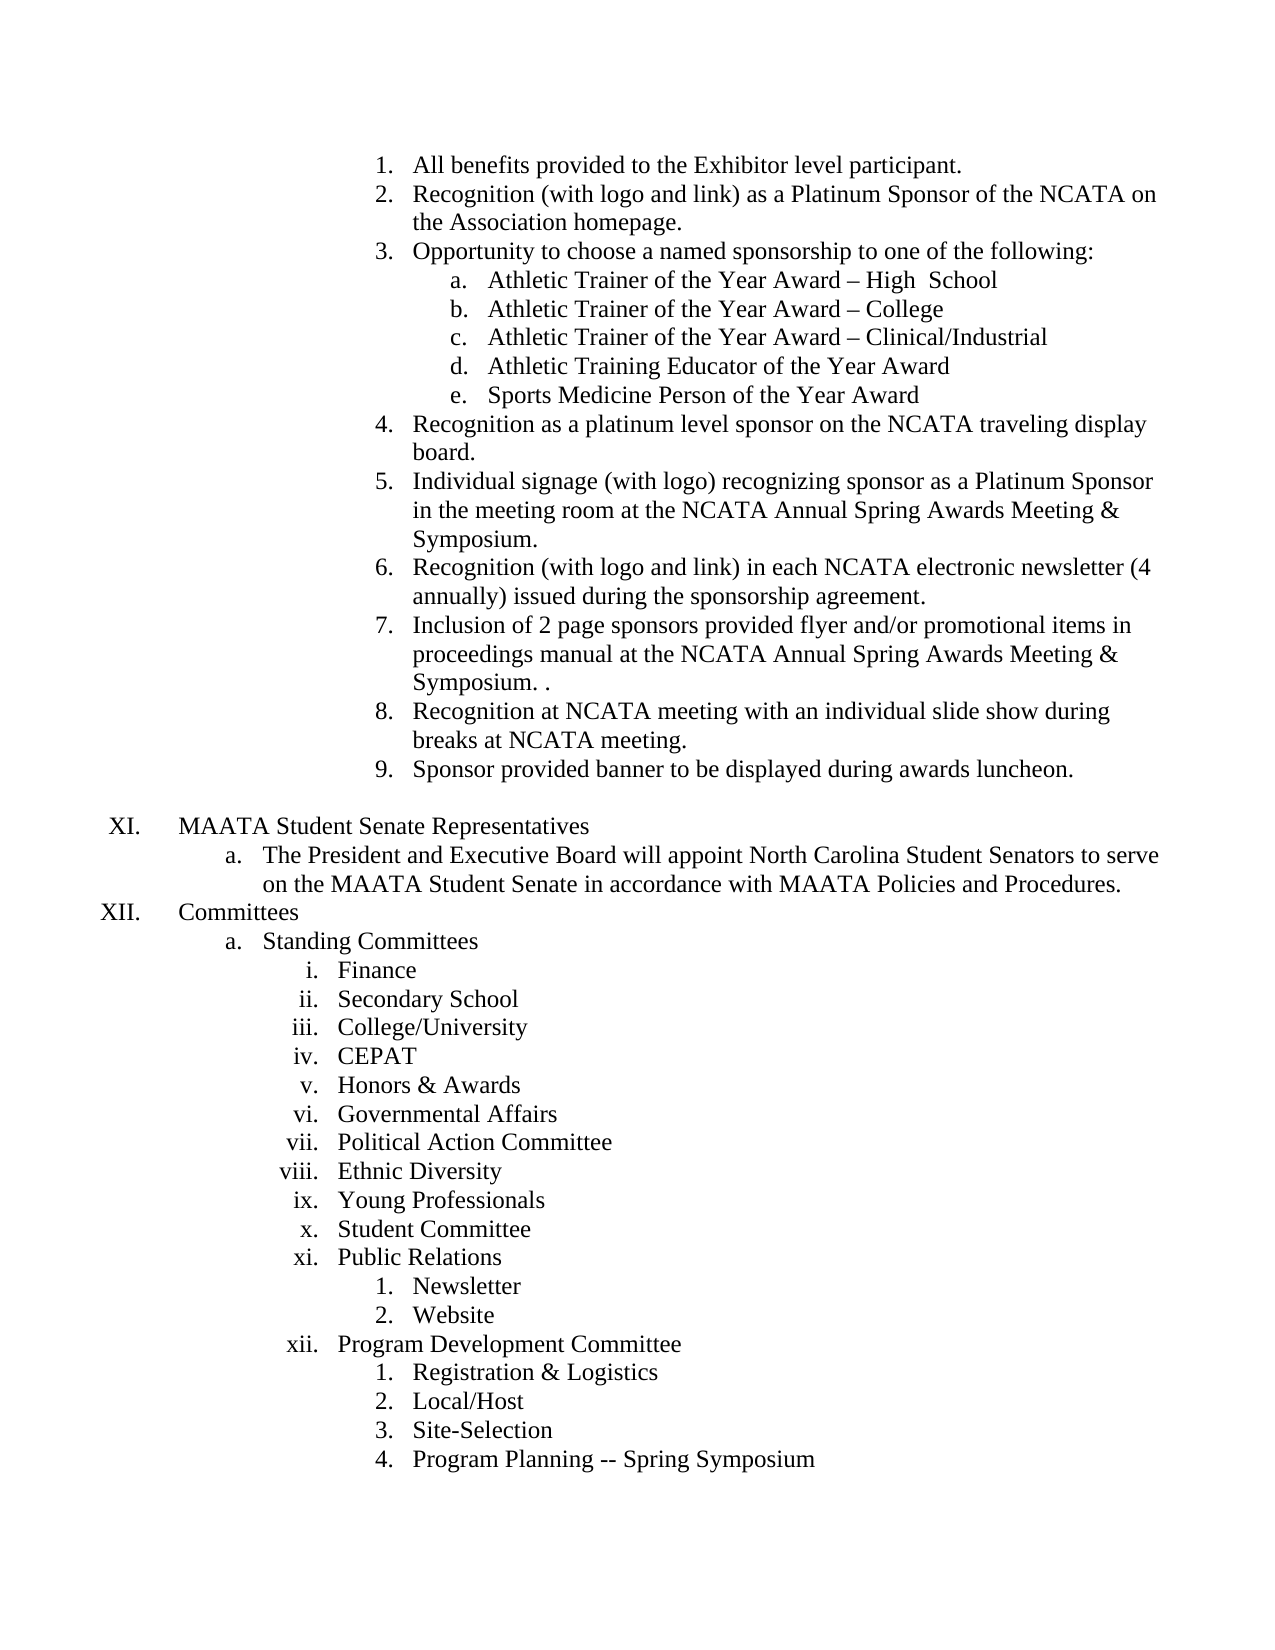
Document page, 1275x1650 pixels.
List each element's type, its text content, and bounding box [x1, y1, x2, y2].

list Recognition as a platinum level sponsor on the NCATA traveling display board. [375, 409, 1162, 466]
list Athletic Trainer of the Year Award – College [450, 294, 1162, 322]
list Committees [141, 897, 1162, 926]
list Athletic Trainer of the Year Award – Clinical/Industrial [450, 322, 1162, 351]
list Local/Host [375, 1386, 1162, 1415]
list Individual signage (with logo) recognizing sponsor as a Platinum Sponsor in the meeting room at the NCATA Annual Spring Awards Meeting & Symposium. [375, 466, 1162, 552]
list College/University [319, 1012, 1162, 1041]
list Governmental Affairs [319, 1099, 1162, 1127]
list CEPAT [319, 1041, 1162, 1070]
list Program Planning -- Spring Symposium [375, 1444, 1162, 1472]
list Opportunity to choose a named sponsorship to one of the following: [375, 236, 1162, 265]
list Sponsor provided banner to be displayed during awards luncheon. [375, 754, 1162, 782]
list Honors & Awards [319, 1070, 1162, 1099]
list Athletic Training Educator of the Year Award [450, 351, 1162, 380]
list Student Committee [319, 1214, 1162, 1242]
list All benefits provided to the Exhibitor level participant. [375, 150, 1162, 179]
list Finance [319, 955, 1162, 984]
list Recognition (with logo and link) as a Platinum Sponsor of the NCATA on the Association homepage. [375, 179, 1162, 236]
list Inclusion of 2 page sponsors provided flyer and/or promotional items in proceedings manual at the NCATA Annual Spring Awards Meeting & Symposium. . [375, 610, 1162, 696]
list MAATA Student Senate Representatives [141, 811, 1162, 840]
list Site-Selection [375, 1415, 1162, 1444]
list Recognition (with logo and link) in each NCATA electronic newsletter (4 annually) issued during the sponsorship agreement. [375, 552, 1162, 610]
list Standing Committees [225, 926, 1162, 955]
list Ethnic Diversity [319, 1156, 1162, 1185]
list The President and Executive Board will appoint North Carolina Student Senators to serve on the MAATA Student Senate in accordance with MAATA Policies and Procedures. [225, 840, 1162, 897]
list Political Action Committee [319, 1127, 1162, 1156]
list Athletic Trainer of the Year Award – High School [450, 265, 1162, 294]
list Young Professionals [319, 1185, 1162, 1214]
list Recognition at NCATA meeting with an individual slide show during breaks at NCATA meeting. [375, 696, 1162, 754]
list Secondary School [319, 984, 1162, 1012]
list Registration & Logistics [375, 1357, 1162, 1386]
list Sports Medicine Person of the Year Award [450, 380, 1162, 409]
list Newsletter [375, 1271, 1162, 1300]
list Program Development Committee [319, 1329, 1162, 1357]
list Website [375, 1300, 1162, 1329]
list Public Relations [319, 1242, 1162, 1271]
